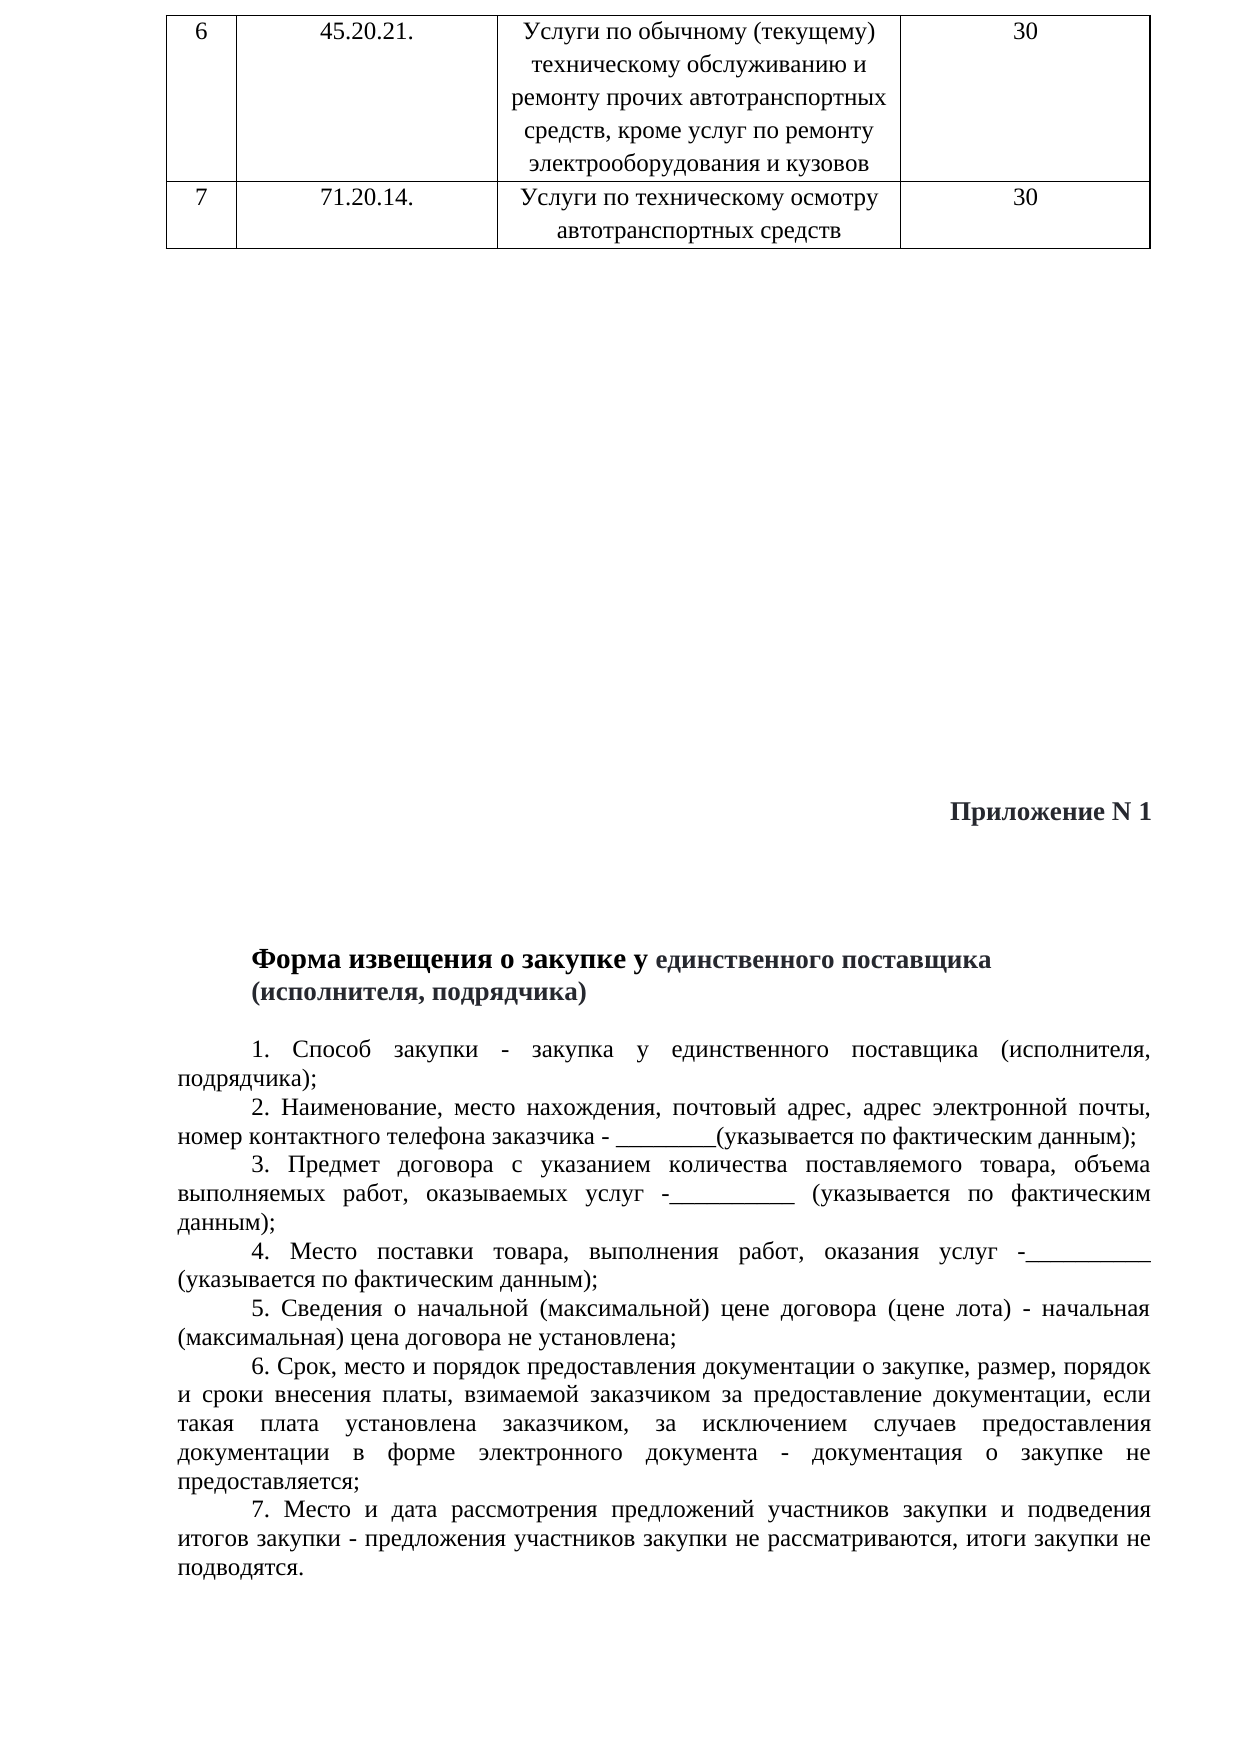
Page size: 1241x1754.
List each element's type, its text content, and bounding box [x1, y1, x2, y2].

text 6. Срок, место и порядок предоставления документации о закупке, размер, порядок и сроки внесения платы, взимаемой заказчиком за предоставление документации, если такая плата установлена заказчиком, за исключением случаев предоставления документации в форме электронного документа - документация о закупке не предоставляется; [177, 1351, 1152, 1494]
table_cell 45.20.21. [237, 16, 497, 181]
table_cell Услуги по обычному (текущему) техническому обслуживанию и ремонту прочих автотранспортных средств, кроме услуг по ремонту электрооборудования и кузовов [498, 16, 900, 181]
subtitle Форма извещения о закупке у единственного поставщика (исполнителя, подрядчика) [251, 941, 1152, 1006]
text 4. Место поставки товара, выполнения работ, оказания услуг -__________ (указывается по фактическим данным); [177, 1236, 1152, 1293]
text 7. Место и дата рассмотрения предложений участников закупки и подведения итогов закупки - предложения участников закупки не рассматриваются, итоги закупки не подводятся. [177, 1494, 1152, 1581]
table_cell 30 [901, 16, 1149, 181]
table_cell Услуги по техническому осмотру автотранспортных средств [498, 182, 900, 248]
text 1. Способ закупки - закупка у единственного поставщика (исполнителя, подрядчика); [177, 1034, 1152, 1092]
text Приложение N 1 [177, 795, 1152, 826]
text 5. Сведения о начальной (максимальной) цене договора (цене лота) - начальная (максимальная) цена договора не установлена; [177, 1293, 1152, 1351]
table_cell 6 [167, 16, 236, 181]
table_cell 71.20.14. [237, 182, 497, 248]
text 3. Предмет договора с указанием количества поставляемого товара, объема выполняемых работ, оказываемых услуг -__________ (указывается по фактическим данным); [177, 1149, 1152, 1236]
table_cell 7 [167, 182, 236, 248]
text 2. Наименование, место нахождения, почтовый адрес, адрес электронной почты, номер контактного телефона заказчика - ________(указывается по фактическим данным); [177, 1092, 1152, 1149]
table_cell 30 [901, 182, 1149, 248]
